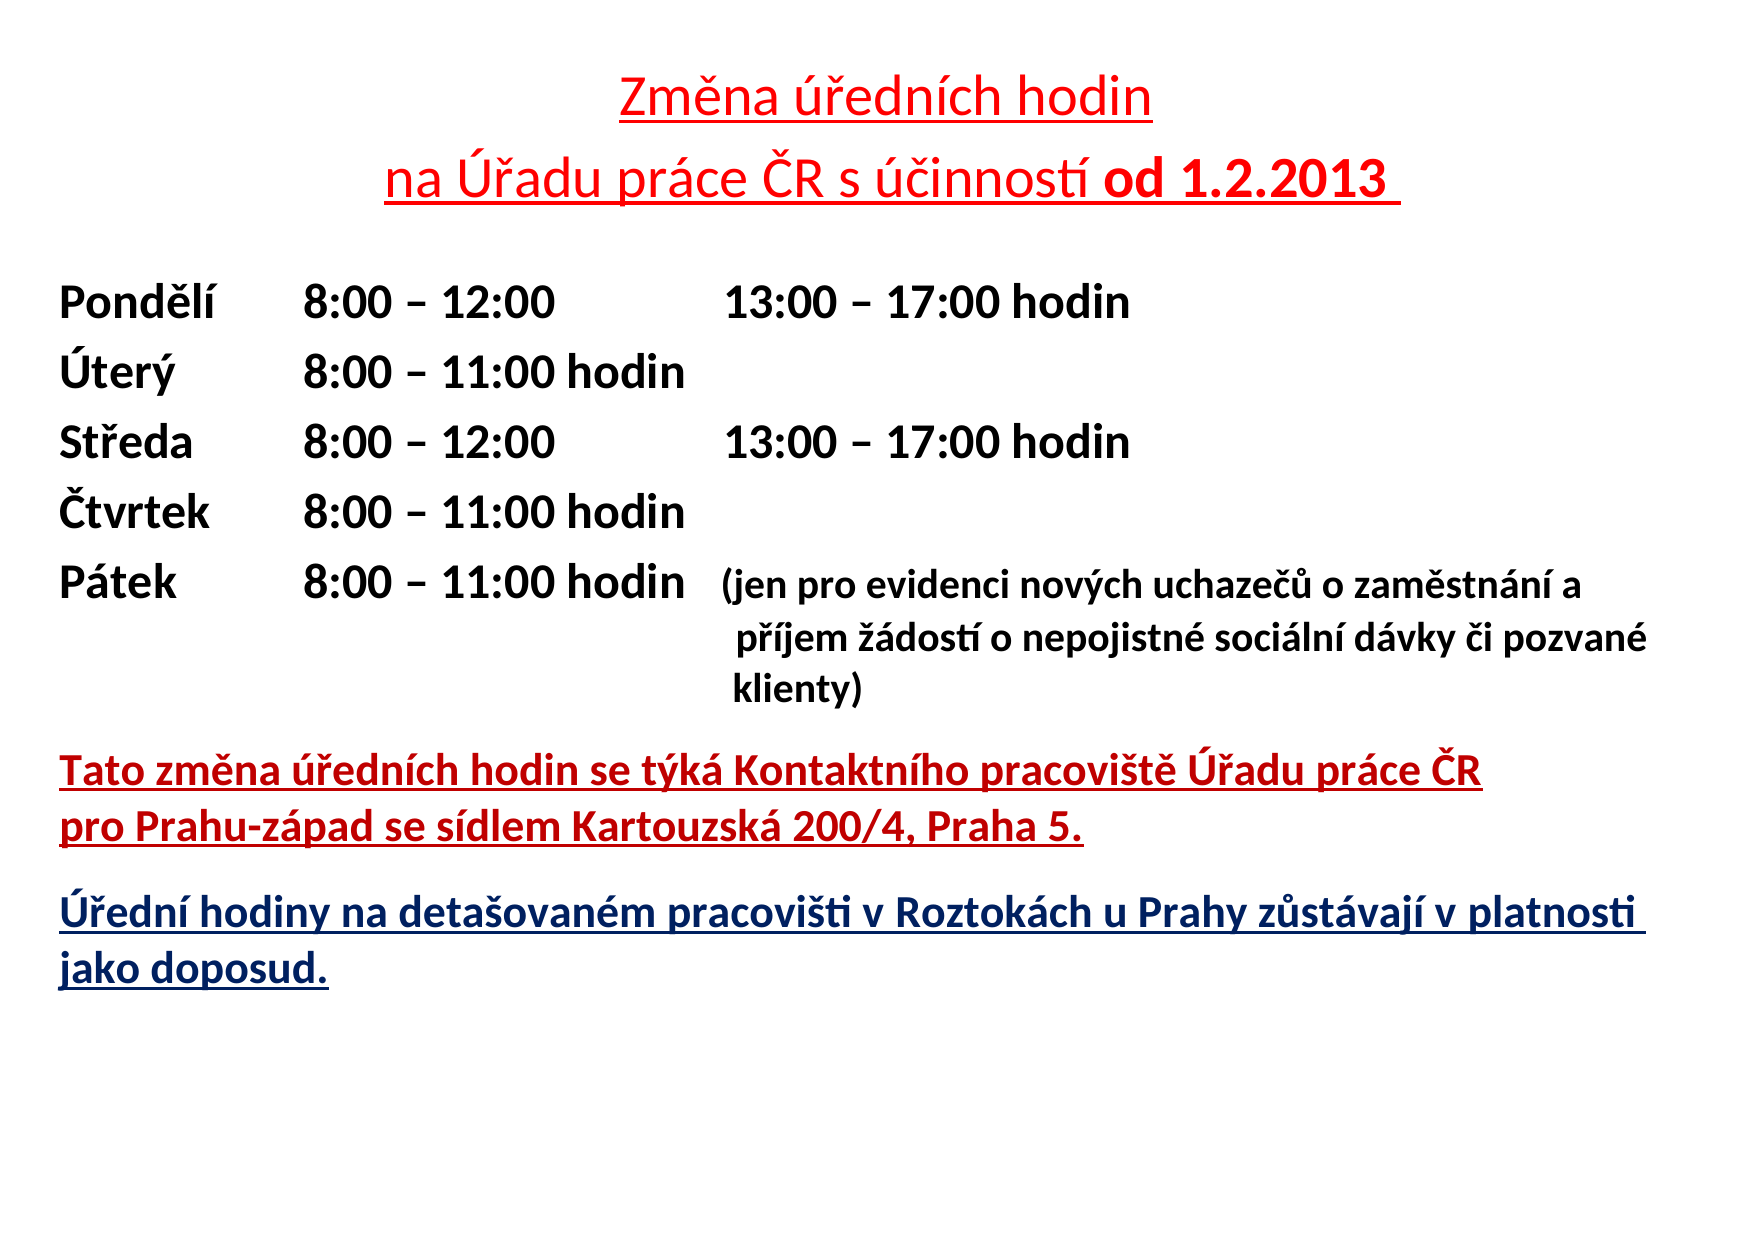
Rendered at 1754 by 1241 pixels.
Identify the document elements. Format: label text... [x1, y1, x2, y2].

text Úterý 8:00 – 11:00 hodin [59, 340, 1713, 401]
text Úřední hodiny na detašovaném pracovišti v Roztokách u Prahy zůstávají v platnosti jako doposud. [59, 883, 1713, 995]
text Tato změna úředních hodin se týká Kontaktního pracoviště Úřadu práce ČR [59, 741, 1713, 797]
text Pátek 8:00 – 11:00 hodin (jen pro evidenci nových uchazečů o zaměstnání a příjem žádostí o nepojistné sociální dávky či pozvané klienty) [59, 550, 1713, 713]
text Čtvrtek 8:00 – 11:00 hodin [59, 480, 1713, 541]
text na Úřadu práce ČR s účinností od 1.2.2013 [59, 141, 1713, 212]
text pro Prahu-západ se sídlem Kartouzská 200/4, Praha 5. [59, 797, 1713, 853]
text Středa 8:00 – 12:00 13:00 – 17:00 hodin [59, 410, 1713, 471]
text Změna úředních hodin [59, 59, 1713, 130]
text Pondělí 8:00 – 12:00 13:00 – 17:00 hodin [59, 270, 1713, 331]
